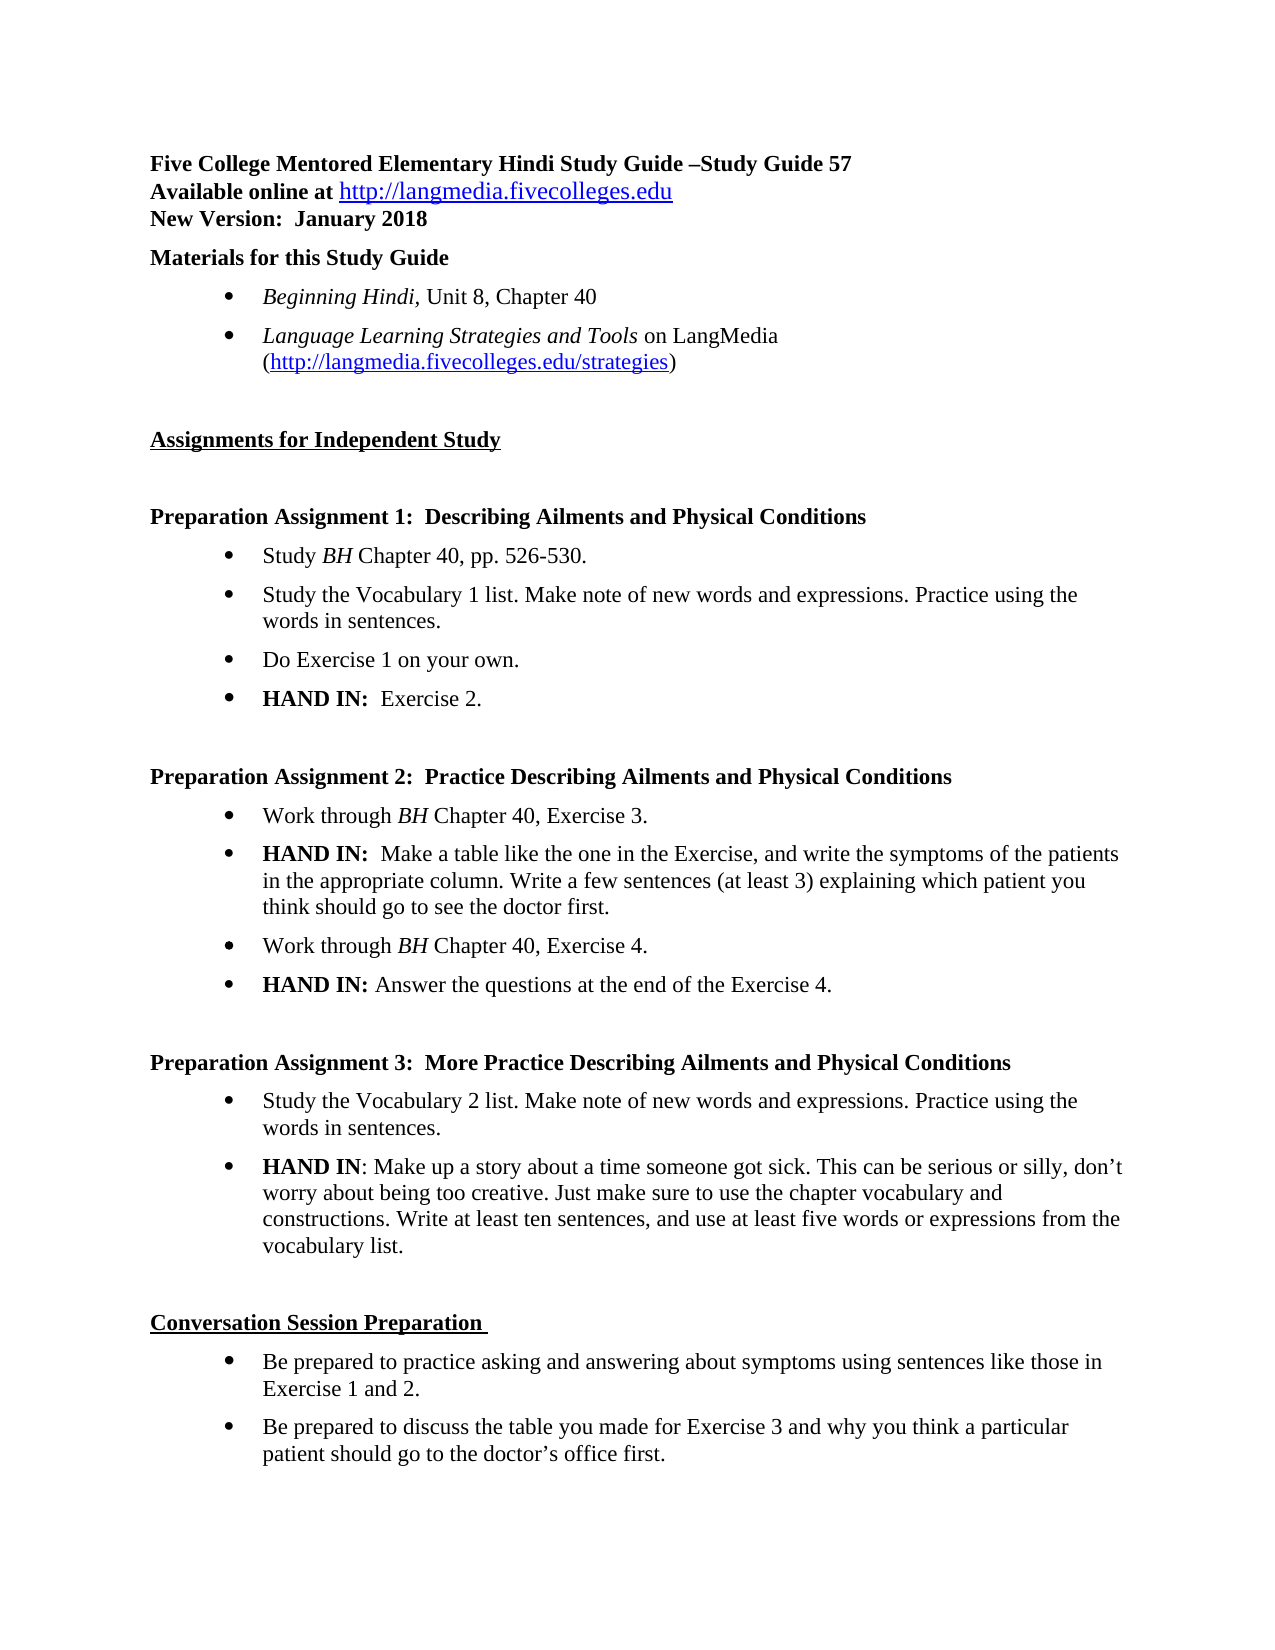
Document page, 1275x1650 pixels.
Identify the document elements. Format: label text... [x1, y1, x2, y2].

list Study the Vocabulary 1 list. Make note of new words and expressions. Practice using the words in sentences. [225, 581, 1125, 634]
text Preparation Assignment 1: Describing Ailments and Physical Conditions [150, 503, 1125, 530]
list Be prepared to discuss the table you made for Exercise 3 and why you think a particular patient should go to the doctor’s office first. [225, 1413, 1125, 1466]
list Do Exercise 1 on your own. [225, 646, 1125, 673]
list Study the Vocabulary 2 list. Make note of new words and expressions. Practice using the words in sentences. [225, 1087, 1125, 1140]
text Preparation Assignment 3: More Practice Describing Ailments and Physical Conditions [150, 1049, 1125, 1075]
text New Version: January 2018 [150, 205, 1125, 231]
text Five College Mentored Elementary Hindi Study Guide –Study Guide 57 [150, 150, 1125, 176]
list Be prepared to practice asking and answering about symptoms using sentences like those in Exercise 1 and 2. [225, 1348, 1125, 1401]
text Assignments for Independent Study [150, 426, 1125, 452]
text Available online at http://langmedia.fivecolleges.edu [150, 176, 1125, 205]
list HAND IN: Exercise 2. [225, 685, 1125, 711]
text Conversation Session Preparation [150, 1309, 1125, 1336]
list Beginning Hindi, Unit 8, Chapter 40 [225, 283, 1125, 309]
text Preparation Assignment 2: Practice Describing Ailments and Physical Conditions [150, 763, 1125, 789]
list Work through BH Chapter 40, Exercise 4. [225, 932, 1125, 958]
text Materials for this Study Guide [150, 244, 1125, 270]
list HAND IN: Make a table like the one in the Exercise, and write the symptoms of the patients in the appropriate column. Write a few sentences (at least 3) explaining which patient you think should go to see the doctor first. [225, 841, 1125, 919]
list Study BH Chapter 40, pp. 526-530. [225, 542, 1125, 569]
list HAND IN: Make up a story about a time someone got sick. This can be serious or silly, don’t worry about being too creative. Just make sure to use the chapter vocabulary and constructions. Write at least ten sentences, and use at least five words or expressions from the vocabulary list. [225, 1153, 1125, 1258]
list HAND IN: Answer the questions at the end of the Exercise 4. [225, 971, 1125, 997]
list Work through BH Chapter 40, Exercise 3. [225, 802, 1125, 828]
list Language Learning Strategies and Tools on LangMedia (http://langmedia.fivecolleges.edu/strategies) [225, 322, 1125, 374]
